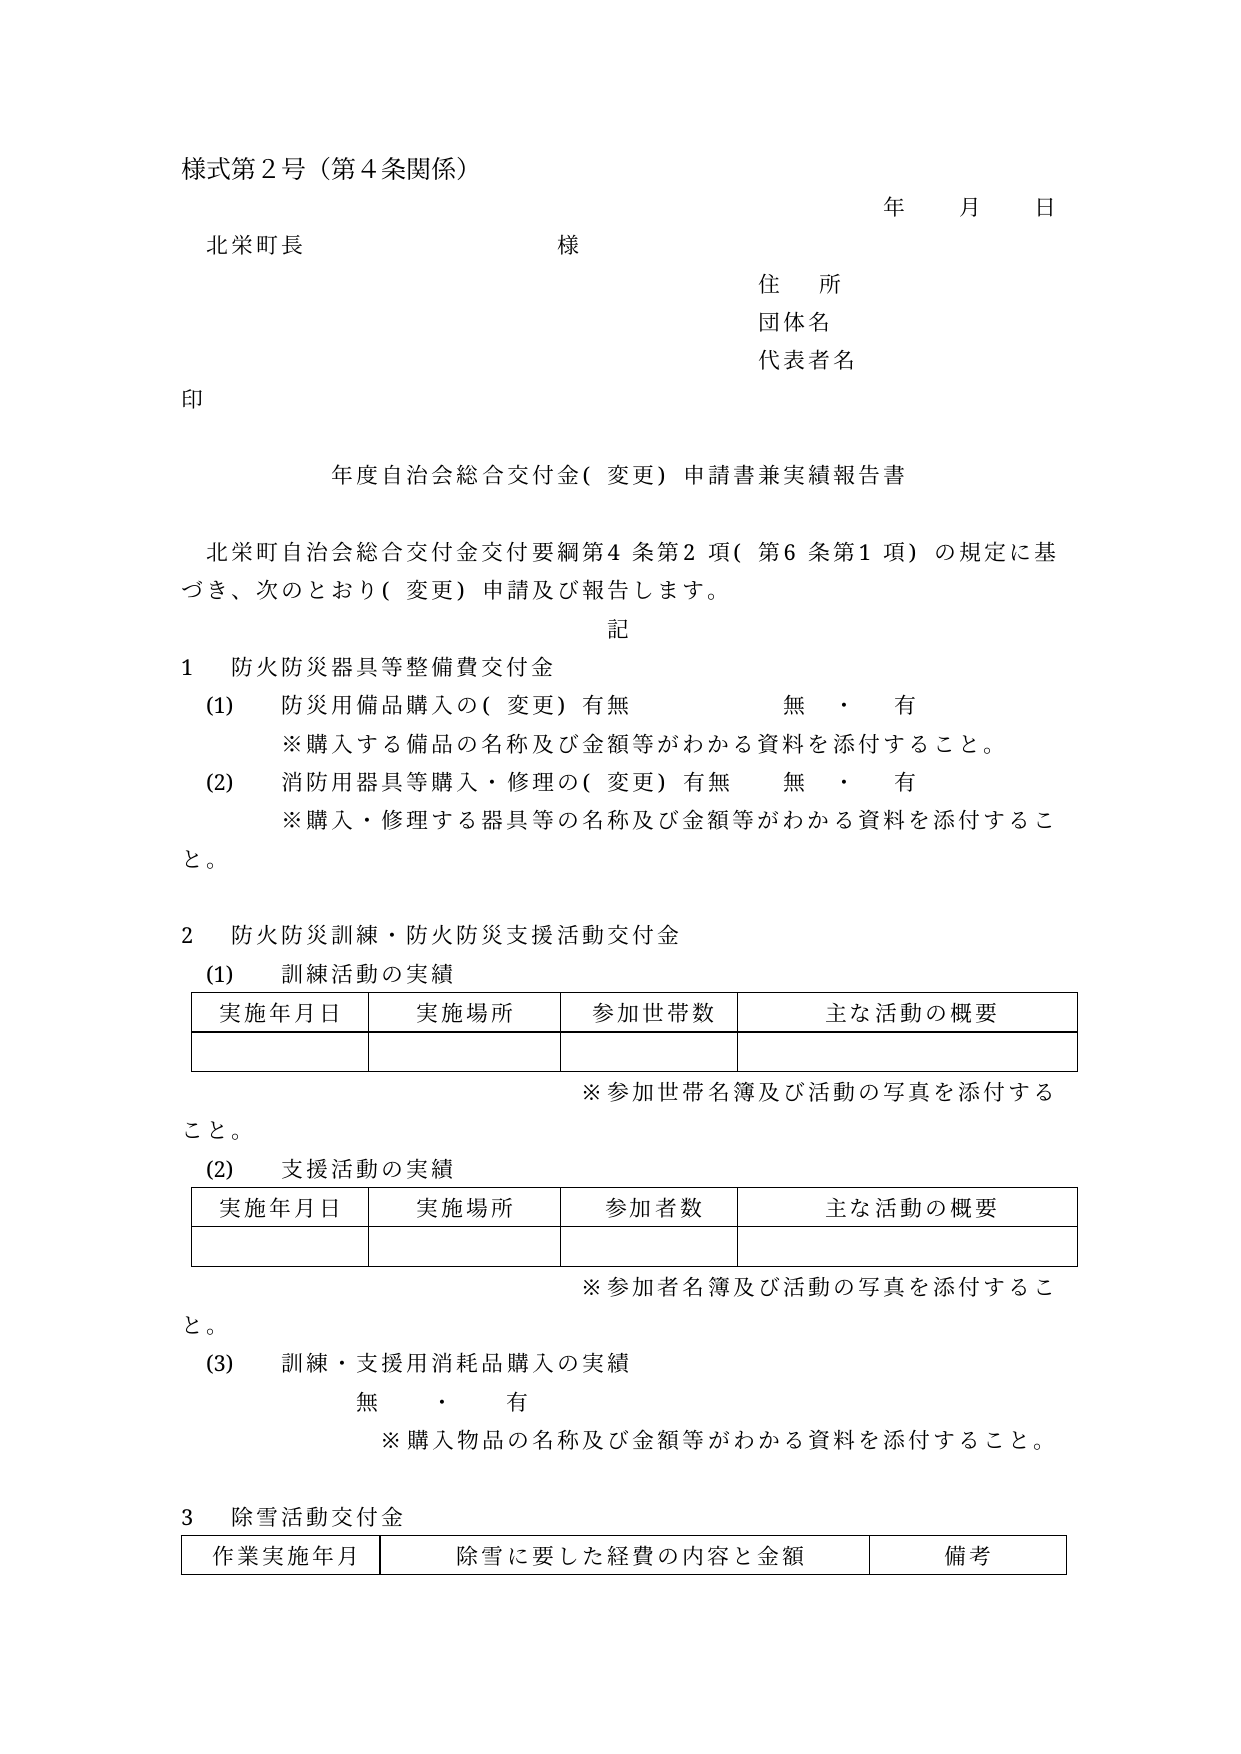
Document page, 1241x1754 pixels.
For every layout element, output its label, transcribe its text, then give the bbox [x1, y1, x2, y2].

text ※購入物品の名称及び金額等がわかる資料を添付すること。 [181, 1420, 1059, 1458]
text 代表者名 印 [181, 340, 1059, 417]
table_cell [738, 1227, 1077, 1266]
text 年 月 日 [181, 187, 1059, 225]
text 様式第２号（第４条関係） [181, 149, 1059, 187]
text ※購入・修理する器具等の名称及び金額等がわかる資料を添付すること。 [181, 800, 1059, 877]
text ※参加者名簿及び活動の写真を添付すること。 [181, 1267, 1059, 1343]
text ※購入する備品の名称及び金額等がわかる資料を添付すること。 [181, 724, 1059, 762]
text 記 [181, 609, 1059, 647]
text 無 ・ 有 [181, 1382, 1059, 1420]
table_header 備考 [870, 1536, 1066, 1574]
table_cell [738, 1033, 1077, 1071]
table_header 参加者数 [561, 1188, 737, 1226]
table_cell [192, 1033, 368, 1071]
table_cell [192, 1227, 368, 1266]
text 北栄町長 様 [181, 225, 1059, 264]
text 団体名 [181, 302, 1059, 340]
table_header 作業実施年月日 [182, 1536, 379, 1574]
text 1 防火防災器具等整備費交付金 [181, 647, 1059, 685]
text 3 除雪活動交付金 [181, 1497, 1059, 1535]
text (1) 防災用備品購入の(変更)有無 無・有 [181, 685, 1059, 724]
table_header 参加世帯数 [561, 993, 737, 1031]
text (1) 訓練活動の実績 [181, 954, 1059, 992]
text 北栄町自治会総合交付金交付要綱第4条第2項(第6条第1項)の規定に基づき、次のとおり(変更)申請及び報告します。 [181, 532, 1059, 609]
text (3) 訓練・支援用消耗品購入の実績 [181, 1343, 1059, 1382]
text ※参加世帯名簿及び活動の写真を添付すること。 [181, 1072, 1059, 1148]
table_header 主な活動の概要 [738, 993, 1077, 1031]
table_cell [369, 1033, 560, 1071]
text (2) 支援活動の実績 [181, 1148, 1059, 1187]
table_header 実施場所 [369, 1188, 560, 1226]
table_header 実施年月日 [192, 993, 368, 1031]
table_cell [561, 1227, 737, 1266]
table_header 実施場所 [369, 993, 560, 1031]
table_cell [369, 1227, 560, 1266]
table_cell [561, 1033, 737, 1071]
table_header 実施年月日 [192, 1188, 368, 1226]
text 住所 [181, 264, 883, 302]
table_header 主な活動の概要 [738, 1188, 1077, 1226]
text (2) 消防用器具等購入・修理の(変更)有無 無・有 [181, 762, 1059, 800]
table_header 除雪に要した経費の内容と金額 [381, 1536, 869, 1574]
text 年度自治会総合交付金(変更)申請書兼実績報告書 [181, 455, 1059, 494]
text 2 防火防災訓練・防火防災支援活動交付金 [181, 915, 1059, 954]
